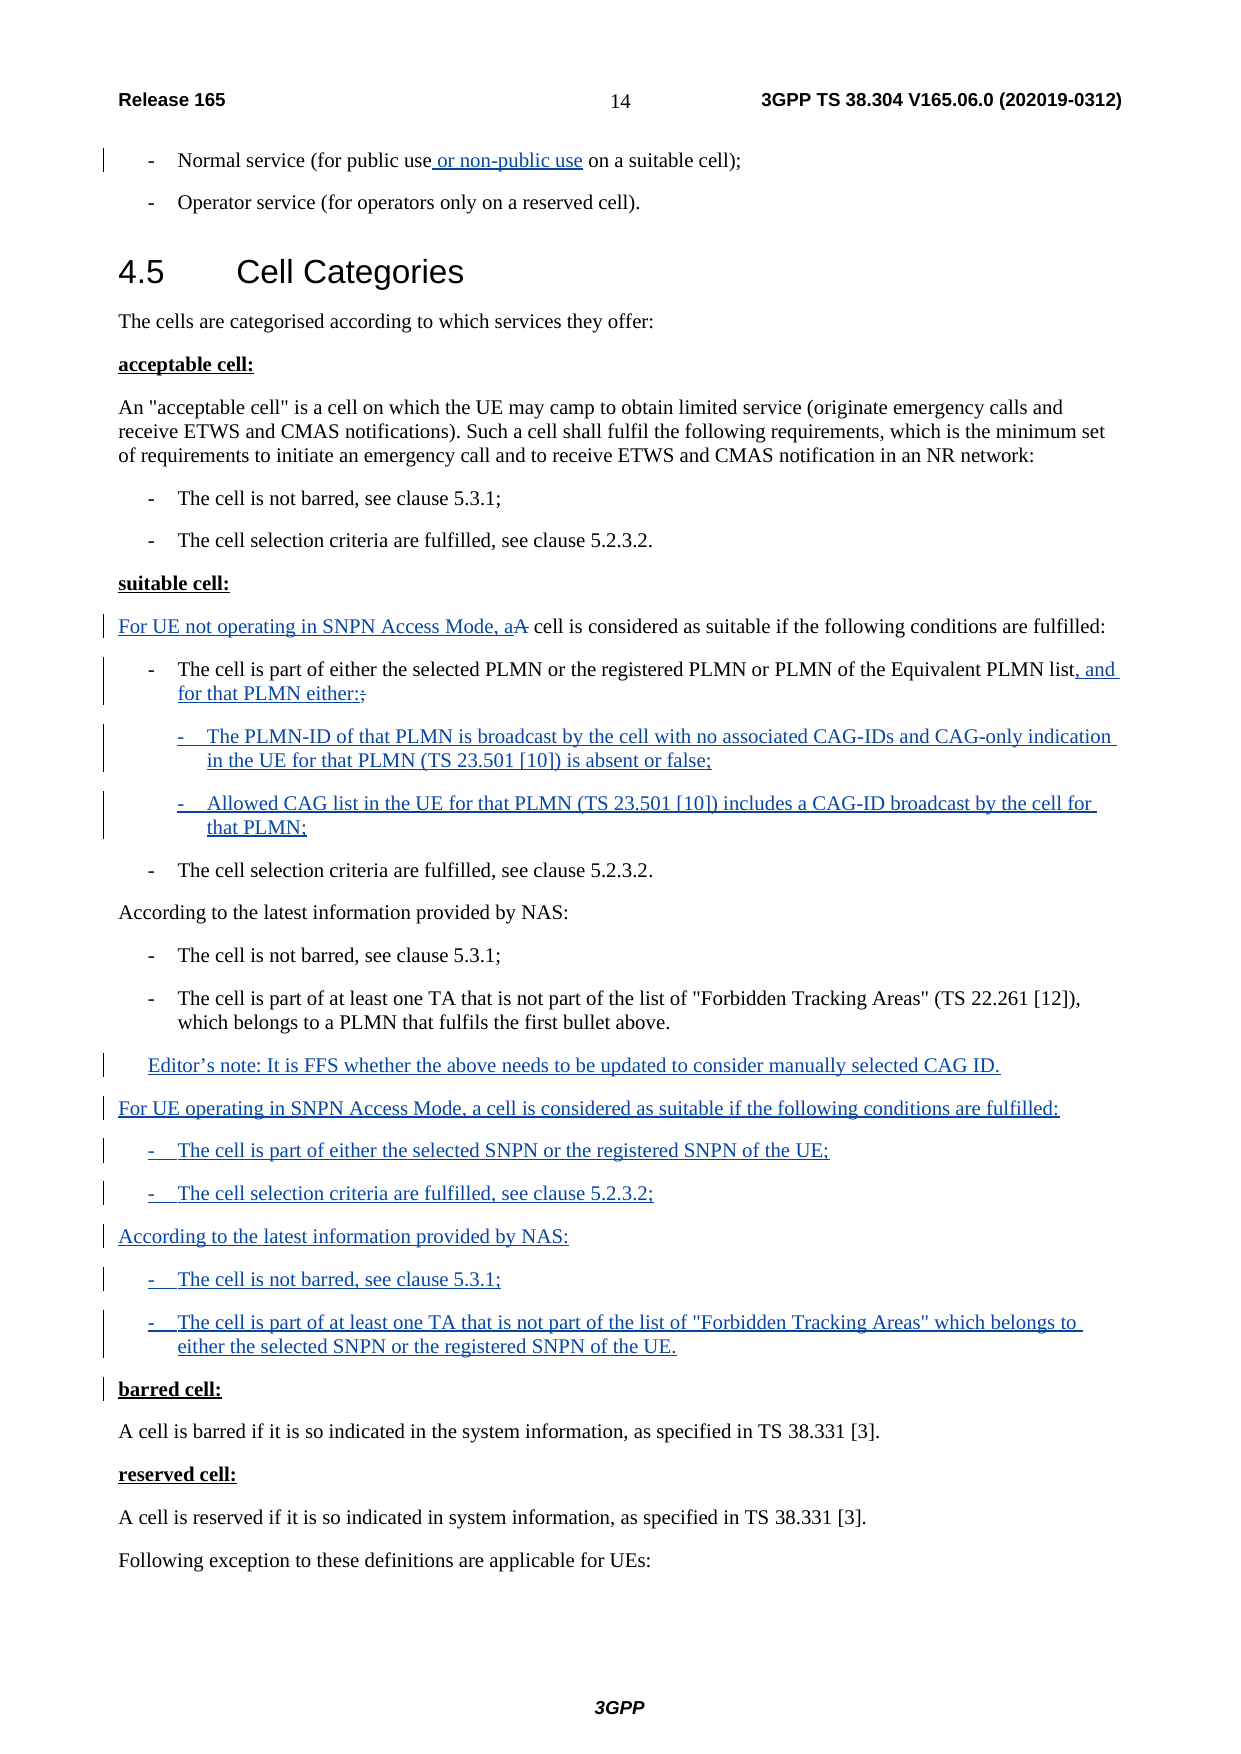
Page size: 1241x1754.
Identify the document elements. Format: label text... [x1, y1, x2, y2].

text - The cell is not barred, see clause 5.3.1; [148, 943, 1122, 967]
text A cell is reserved if it is so indicated in system information, as specified in TS 38.331 [3]. [118, 1505, 1122, 1529]
text cell is considered as suitable if the following conditions are fulfilled: [118, 614, 1122, 638]
text The cells are categorised according to which services they offer: [118, 309, 1122, 333]
text barred cell: [118, 1377, 1122, 1401]
text - Normal service (for public use on a suitable cell); [148, 147, 1122, 172]
text - The cell is part of either the selected PLMN or the registered PLMN or PLMN of the Equivalent PLMN list [148, 657, 1122, 705]
text acceptable cell: [118, 352, 1122, 376]
text A cell is barred if it is so indicated in the system information, as specified in TS 38.331 [3]. [118, 1419, 1122, 1443]
text An "acceptable cell" is a cell on which the UE may camp to obtain limited service (originate emergency calls and receive ETWS and CMAS notifications). Such a cell shall fulfil the following requirements, which is the minimum set of requirements to initiate an emergency call and to receive ETWS and CMAS notification in an NR network: [118, 395, 1122, 467]
text suitable cell: [118, 571, 1122, 595]
text According to the latest information provided by NAS: [118, 900, 1122, 924]
subtitle 4.5 Cell Categories [118, 252, 1122, 290]
text Following exception to these definitions are applicable for UEs: [118, 1548, 1122, 1572]
text - Operator service (for operators only on a reserved cell). [148, 190, 1122, 214]
text - The cell is not barred, see clause 5.3.1; [148, 486, 1122, 510]
text - The cell is part of at least one TA that is not part of the list of "Forbidden Tracking Areas" (TS 22.261 [12]), which belongs to a PLMN that fulfils the first bullet above. [148, 986, 1122, 1034]
text reserved cell: [118, 1462, 1122, 1486]
text - The cell selection criteria are fulfilled, see clause 5.2.3.2. [148, 528, 1122, 552]
text - The cell selection criteria are fulfilled, see clause 5.2.3.2. [148, 857, 1122, 882]
